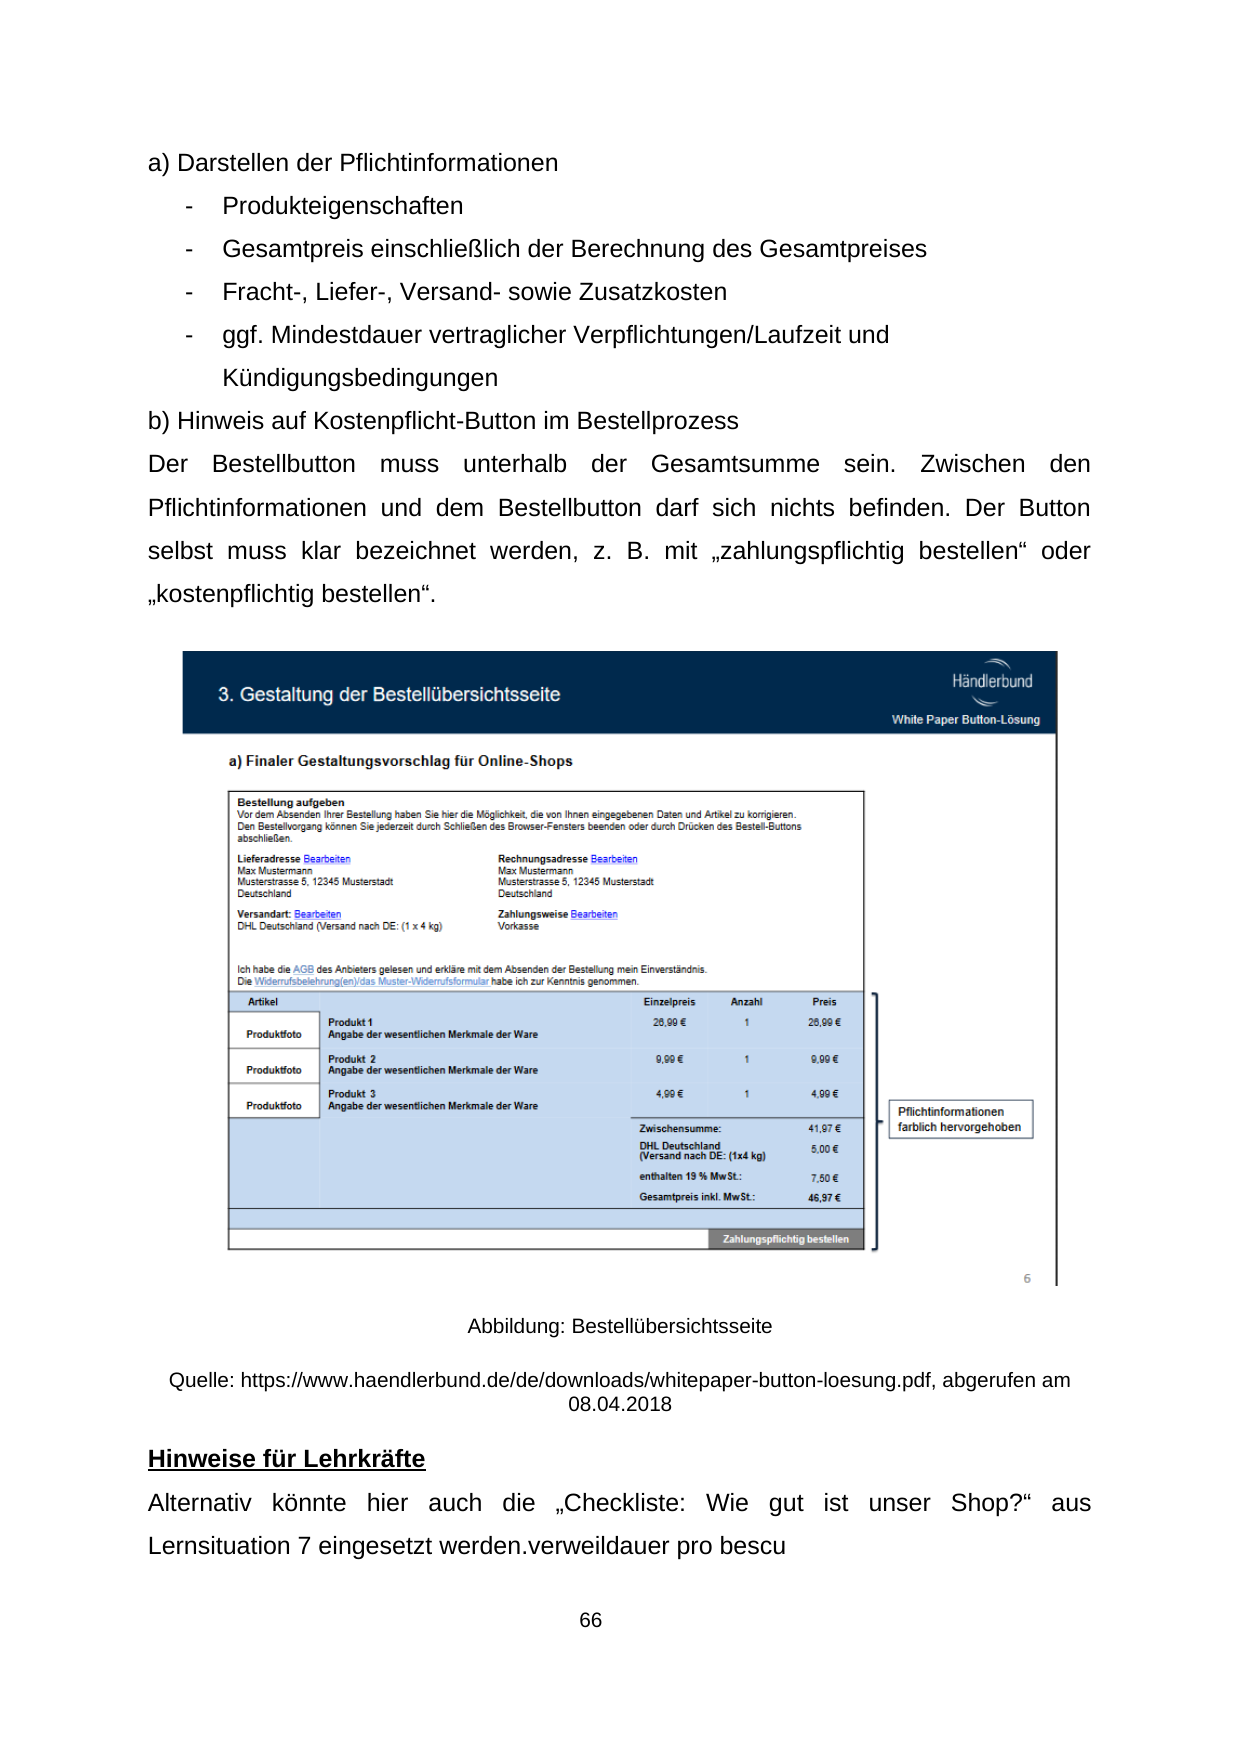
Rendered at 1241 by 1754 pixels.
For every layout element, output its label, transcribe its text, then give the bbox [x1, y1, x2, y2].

text Abbildung: Bestellübersichtsseite [148, 1314, 1093, 1338]
list Gesamtpreis einschließlich der Berechnung des Gesamtpreises [185, 234, 1093, 263]
list ggf. Mindestdauer vertraglicher Verpflichtungen/Laufzeit und Kündigungsbedingungen [185, 320, 1093, 392]
text Quelle: https://www.haendlerbund.de/de/downloads/whitepaper-button-loesung.pdf, abgerufen am 08.04.2018 [148, 1367, 1093, 1415]
text Der Bestellbutton muss unterhalb der Gesamtsumme sein. Zwischen den Pflichtinformationen und dem Bestellbutton darf sich nichts befinden. Der Button selbst muss klar bezeichnet werden, z. B. mit „zahlungspflichtig bestellen“ oder „kostenpflichtig bestellen“. [148, 449, 1093, 608]
text Alternativ könnte hier auch die „Checkliste: Wie gut ist unser Shop?“ aus Lernsituation 7 eingesetzt werden.verweildauer pro bescu [148, 1488, 1093, 1559]
text a) Darstellen der Pflichtinformationen [148, 148, 1093, 176]
text b) Hinweis auf Kostenpflicht-Button im Bestellprozess [148, 406, 1093, 435]
list Produkteigenschaften [185, 191, 1093, 219]
text Hinweise für Lehrkräfte [148, 1444, 1093, 1473]
picture [182, 651, 1058, 1286]
list Fracht-, Liefer-, Versand- sowie Zusatzkosten [185, 277, 1093, 306]
